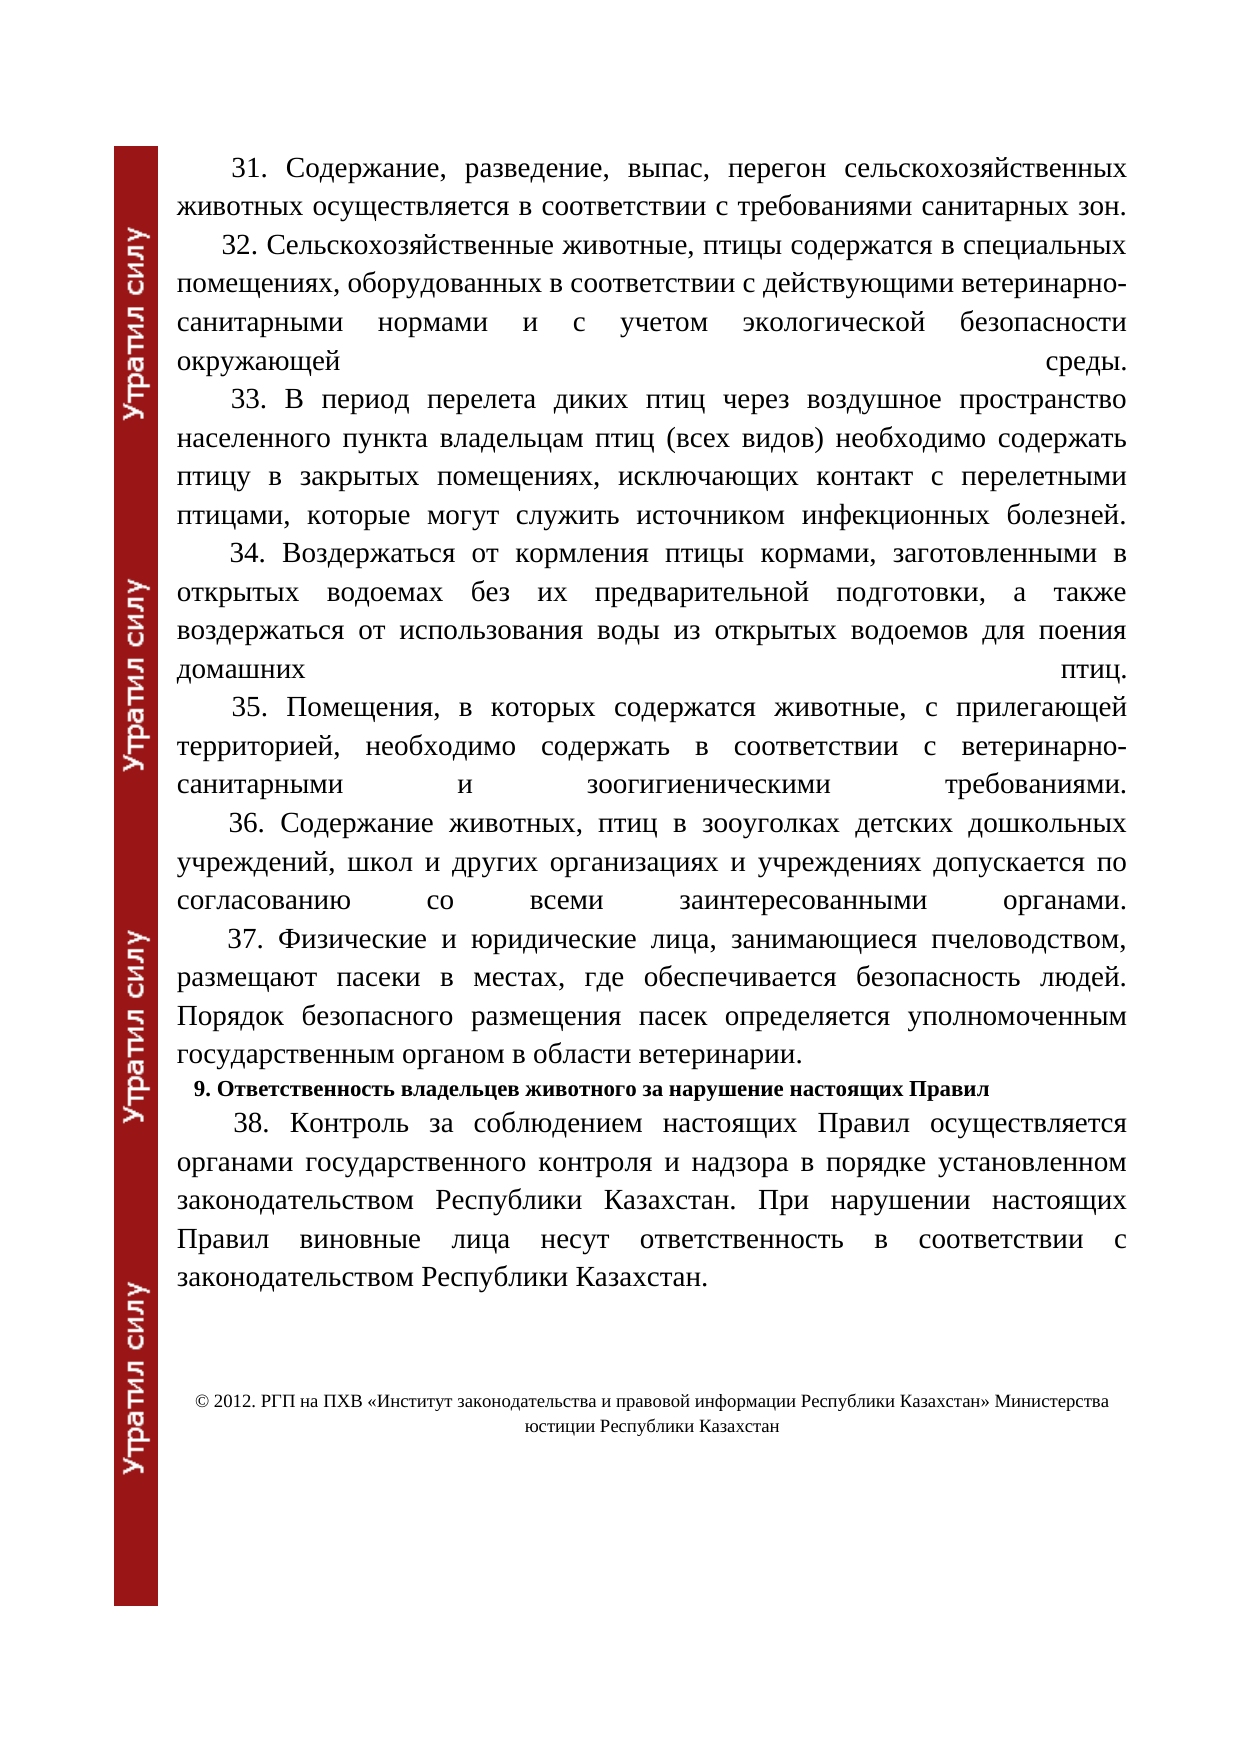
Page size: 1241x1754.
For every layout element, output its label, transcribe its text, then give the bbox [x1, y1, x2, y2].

text © 2012. РГП на ПХВ «Институт законодательства и правовой информации Республики Казахстан» Министерства юстиции Республики Казахстан [112, 1390, 1128, 1436]
picture [114, 146, 158, 150]
picture [114, 1293, 158, 1390]
text 9. Ответственность владельцев животного за нарушение настоящих Правил [112, 1075, 1128, 1101]
picture [114, 1436, 158, 1606]
picture [114, 1101, 158, 1105]
text 31. Содержание, разведение, выпас, перегон сельскохозяйственных животных осуществляется в соответствии с требованиями санитарных зон. 32. Сельскохозяйственные животные, птицы содержатся в специальных помещениях, оборудованных в соответствии с действующими ветеринарно-санитарными нормами и с учетом экологической безопасности окружающей среды. 33. В период перелета диких птиц через воздушное пространство населенного пункта владельцам птиц (всех видов) необходимо содержать птицу в закрытых помещениях, исключающих контакт с перелетными птицами, которые могут служить источником инфекционных болезней. 34. Воздержаться от кормления птицы кормами, заготовленными в открытых водоемах без их предварительной подготовки, а также воздержаться от использования воды из открытых водоемов для поения домашних птиц. 35. Помещения, в которых содержатся животные, с прилегающей территорией, необходимо содержать в соответствии с ветеринарно-санитарными и зоогигиеническими требованиями. 36. Содержание животных, птиц в зооуголках детских дошкольных учреждений, школ и других организациях и учреждениях допускается по согласованию со всеми заинтересованными органами. 37. Физические и юридические лица, занимающиеся пчеловодством, размещают пасеки в местах, где обеспечивается безопасность людей. Порядок безопасного размещения пасек определяется уполномоченным государственным органом в области ветеринарии. [112, 150, 1128, 1070]
text 38. Контроль за соблюдением настоящих Правил осуществляется органами государственного контроля и надзора в порядке установленном законодательством Республики Казахстан. При нарушении настоящих Правил виновные лица несут ответственность в соответствии с законодательством Республики Казахстан. [112, 1105, 1128, 1293]
picture [114, 1070, 158, 1075]
